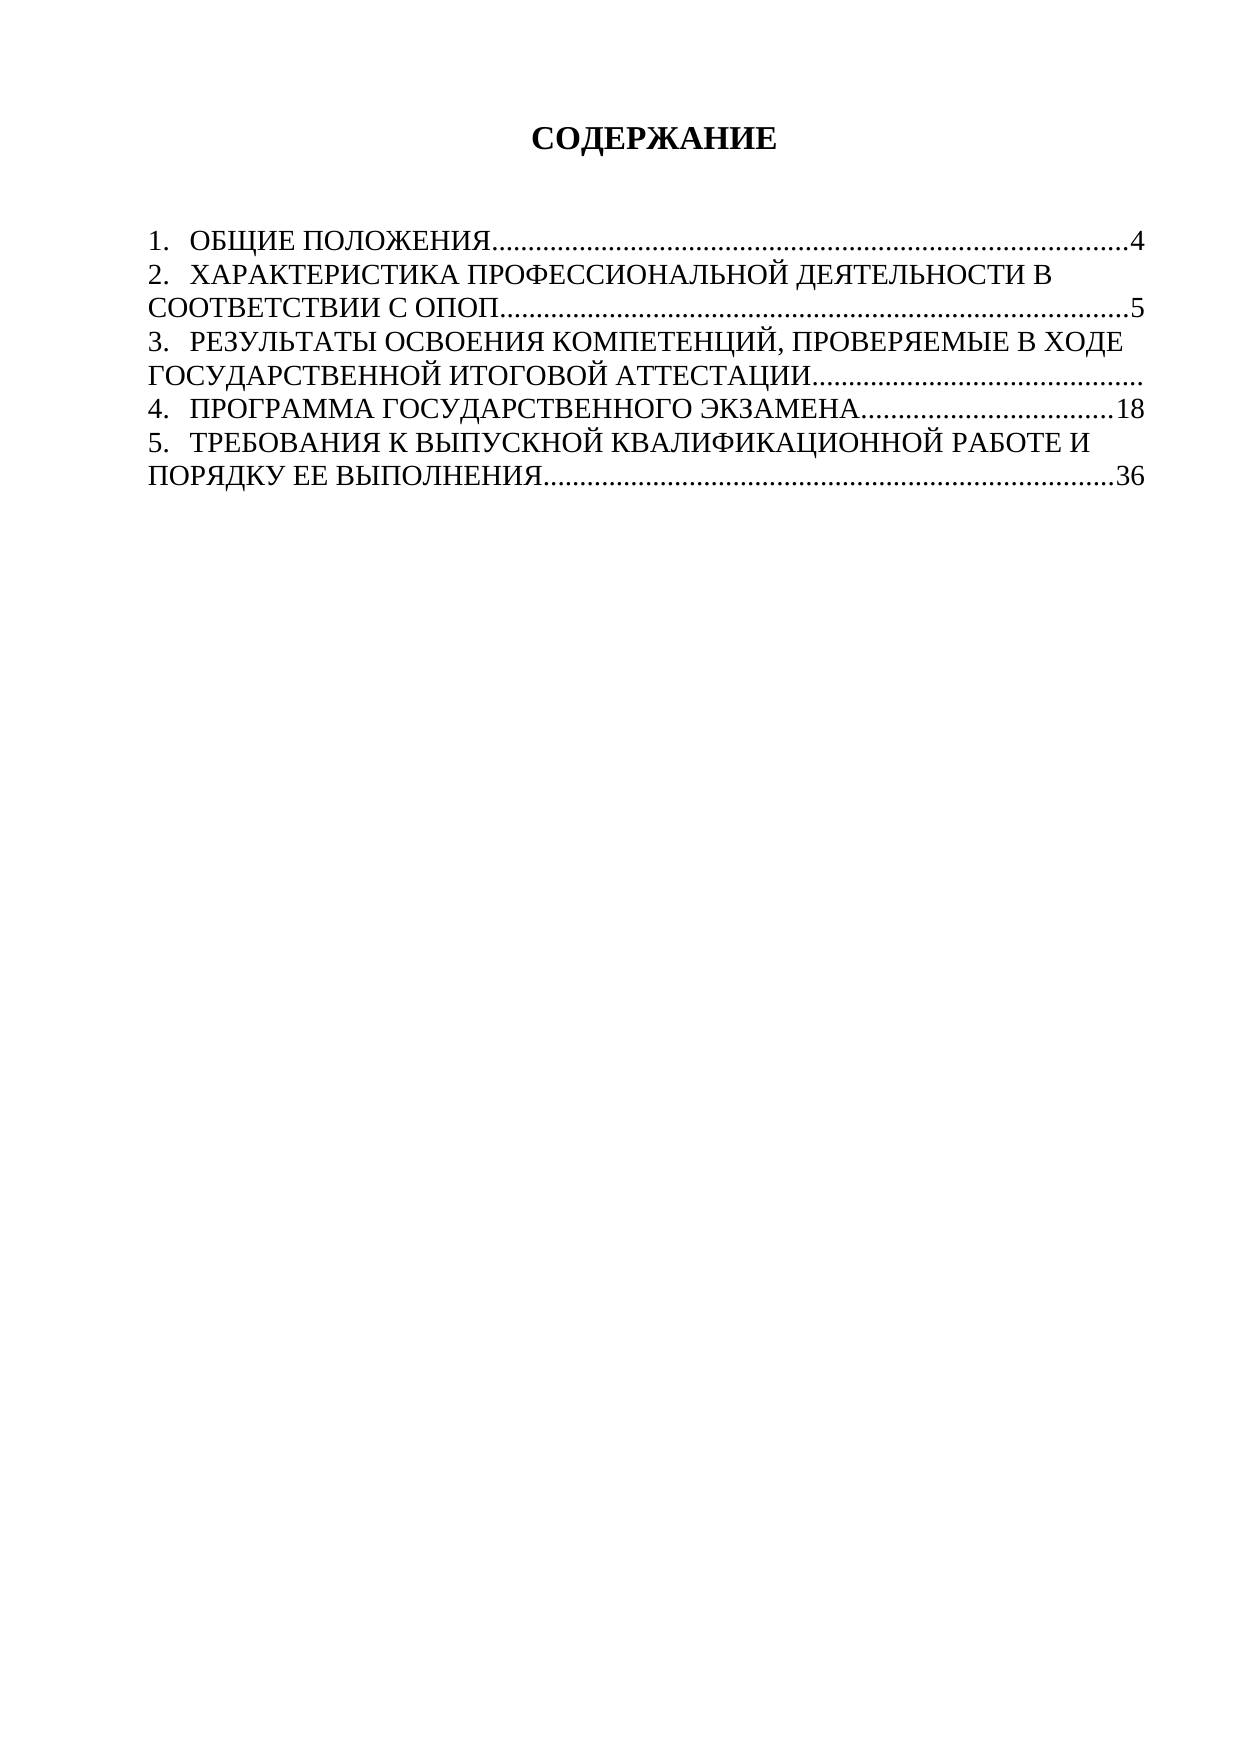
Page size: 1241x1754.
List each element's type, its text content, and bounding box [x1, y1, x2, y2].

text СОДЕРЖАНИЕ [103, 118, 1146, 156]
text 3. РЕЗУЛЬТАТЫ ОСВОЕНИЯ КОМПЕТЕНЦИЙ, ПРОВЕРЯЕМЫЕ В ХОДЕ ГОСУДАРСТВЕННОЙ ИТОГОВОЙ АТТЕСТАЦИИ [148, 324, 1146, 391]
text 2. ХАРАКТЕРИСТИКА ПРОФЕССИОНАЛЬНОЙ ДЕЯТЕЛЬНОСТИ В СООТВЕТСТВИИ С ОПОП 5 [148, 257, 1146, 324]
text 5. ТРЕБОВАНИЯ К ВЫПУСКНОЙ КВАЛИФИКАЦИОННОЙ РАБОТЕ И ПОРЯДКУ ЕЕ ВЫПОЛНЕНИЯ 36 [148, 425, 1146, 492]
text 4. ПРОГРАММА ГОСУДАРСТВЕННОГО ЭКЗАМЕНА 18 [148, 391, 1146, 425]
text 1. ОБЩИЕ ПОЛОЖЕНИЯ 4 [148, 223, 1146, 257]
